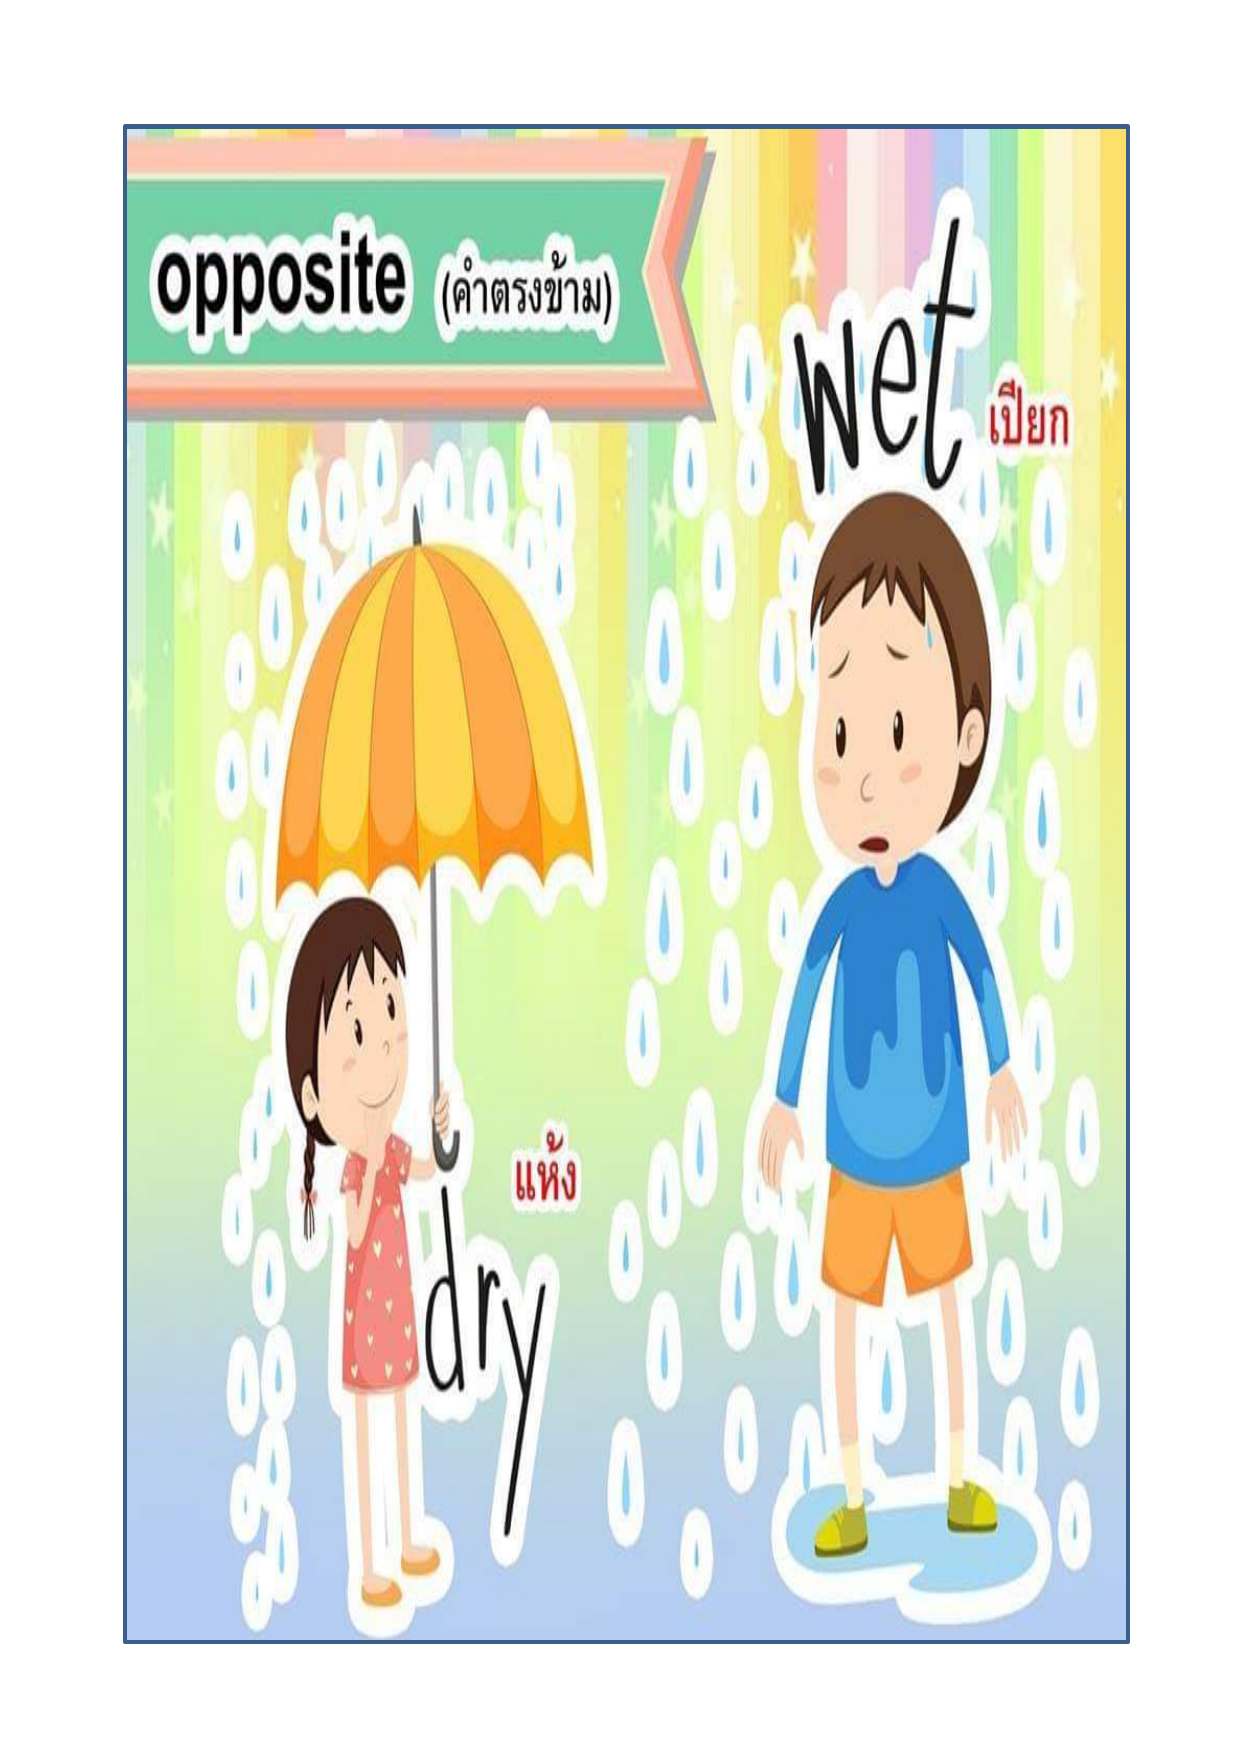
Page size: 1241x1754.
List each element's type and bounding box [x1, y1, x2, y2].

picture [127, 129, 1126, 1640]
